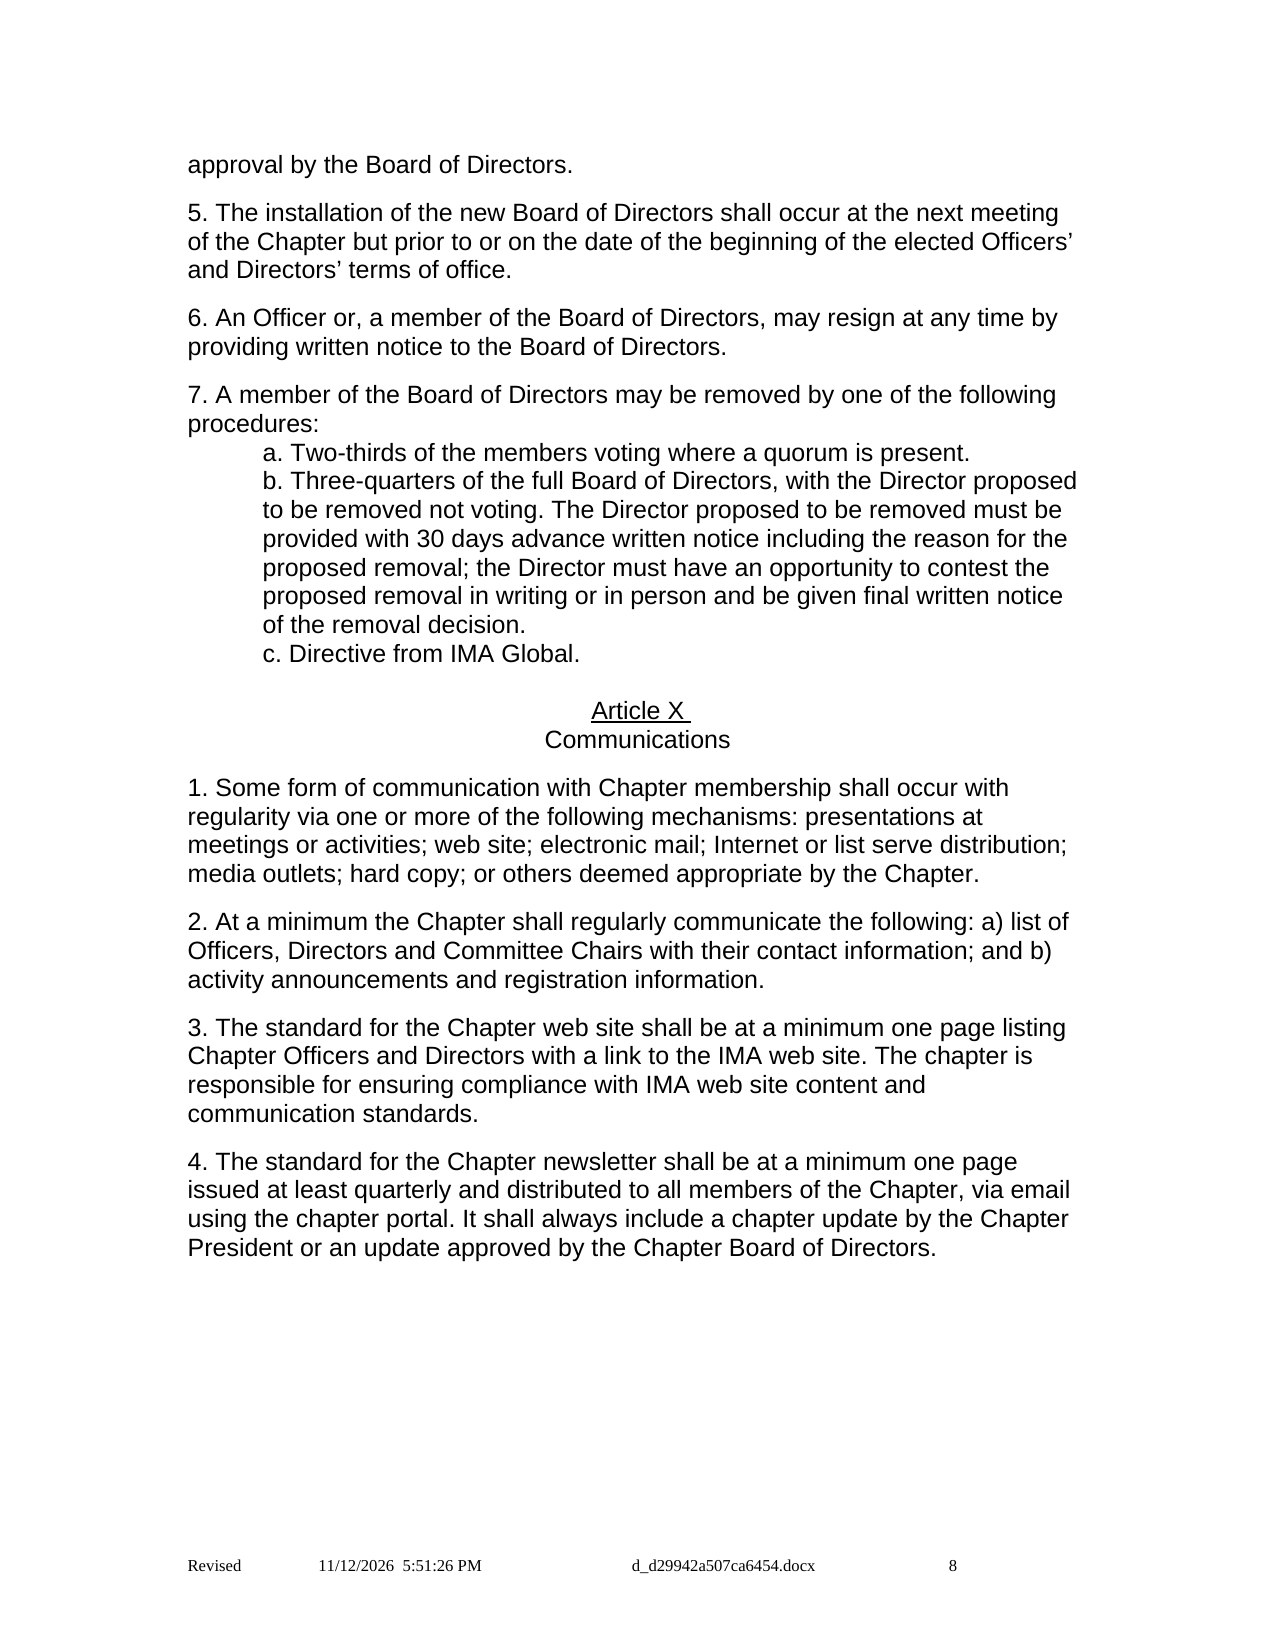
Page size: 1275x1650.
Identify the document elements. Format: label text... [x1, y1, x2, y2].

text 3. The standard for the Chapter web site shall be at a minimum one page listing Chapter Officers and Directors with a link to the IMA web site. The chapter is responsible for ensuring compliance with IMA web site content and communication standards. [187, 1012, 1087, 1127]
text 4. The standard for the Chapter newsletter shall be at a minimum one page issued at least quarterly and distributed to all members of the Chapter, via email using the chapter portal. It shall always include a chapter update by the Chapter President or an update approved by the Chapter Board of Directors. [187, 1147, 1087, 1262]
text 6. An Officer or, a member of the Board of Directors, may resign at any time by providing written notice to the Board of Directors. [187, 303, 1087, 361]
text b. Three-quarters of the full Board of Directors, with the Director proposed to be removed not voting. The Director proposed to be removed must be provided with 30 days advance written notice including the reason for the proposed removal; the Director must have an opportunity to contest the proposed removal in writing or in person and be given final written notice of the removal decision. [262, 466, 1087, 639]
text 7. A member of the Board of Directors may be removed by one of the following procedures: [187, 380, 1087, 437]
text Communications [187, 725, 1087, 754]
text 5. The installation of the new Board of Directors shall occur at the next meeting of the Chapter but prior to or on the date of the beginning of the elected Officers’ and Directors’ terms of office. [187, 198, 1087, 284]
text 1. Some form of communication with Chapter membership shall occur with regularity via one or more of the following mechanisms: presentations at meetings or activities; web site; electronic mail; Internet or list serve distribution; media outlets; hard copy; or others deemed appropriate by the Chapter. [187, 773, 1087, 888]
text a. Two-thirds of the members voting where a quorum is present. [187, 437, 1087, 466]
text Article X [187, 696, 1087, 725]
text c. Directive from IMA Global. [262, 639, 1087, 667]
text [187, 150, 1087, 179]
text 2. At a minimum the Chapter shall regularly communicate the following: a) list of Officers, Directors and Committee Chairs with their contact information; and b) activity announcements and registration information. [187, 907, 1087, 993]
